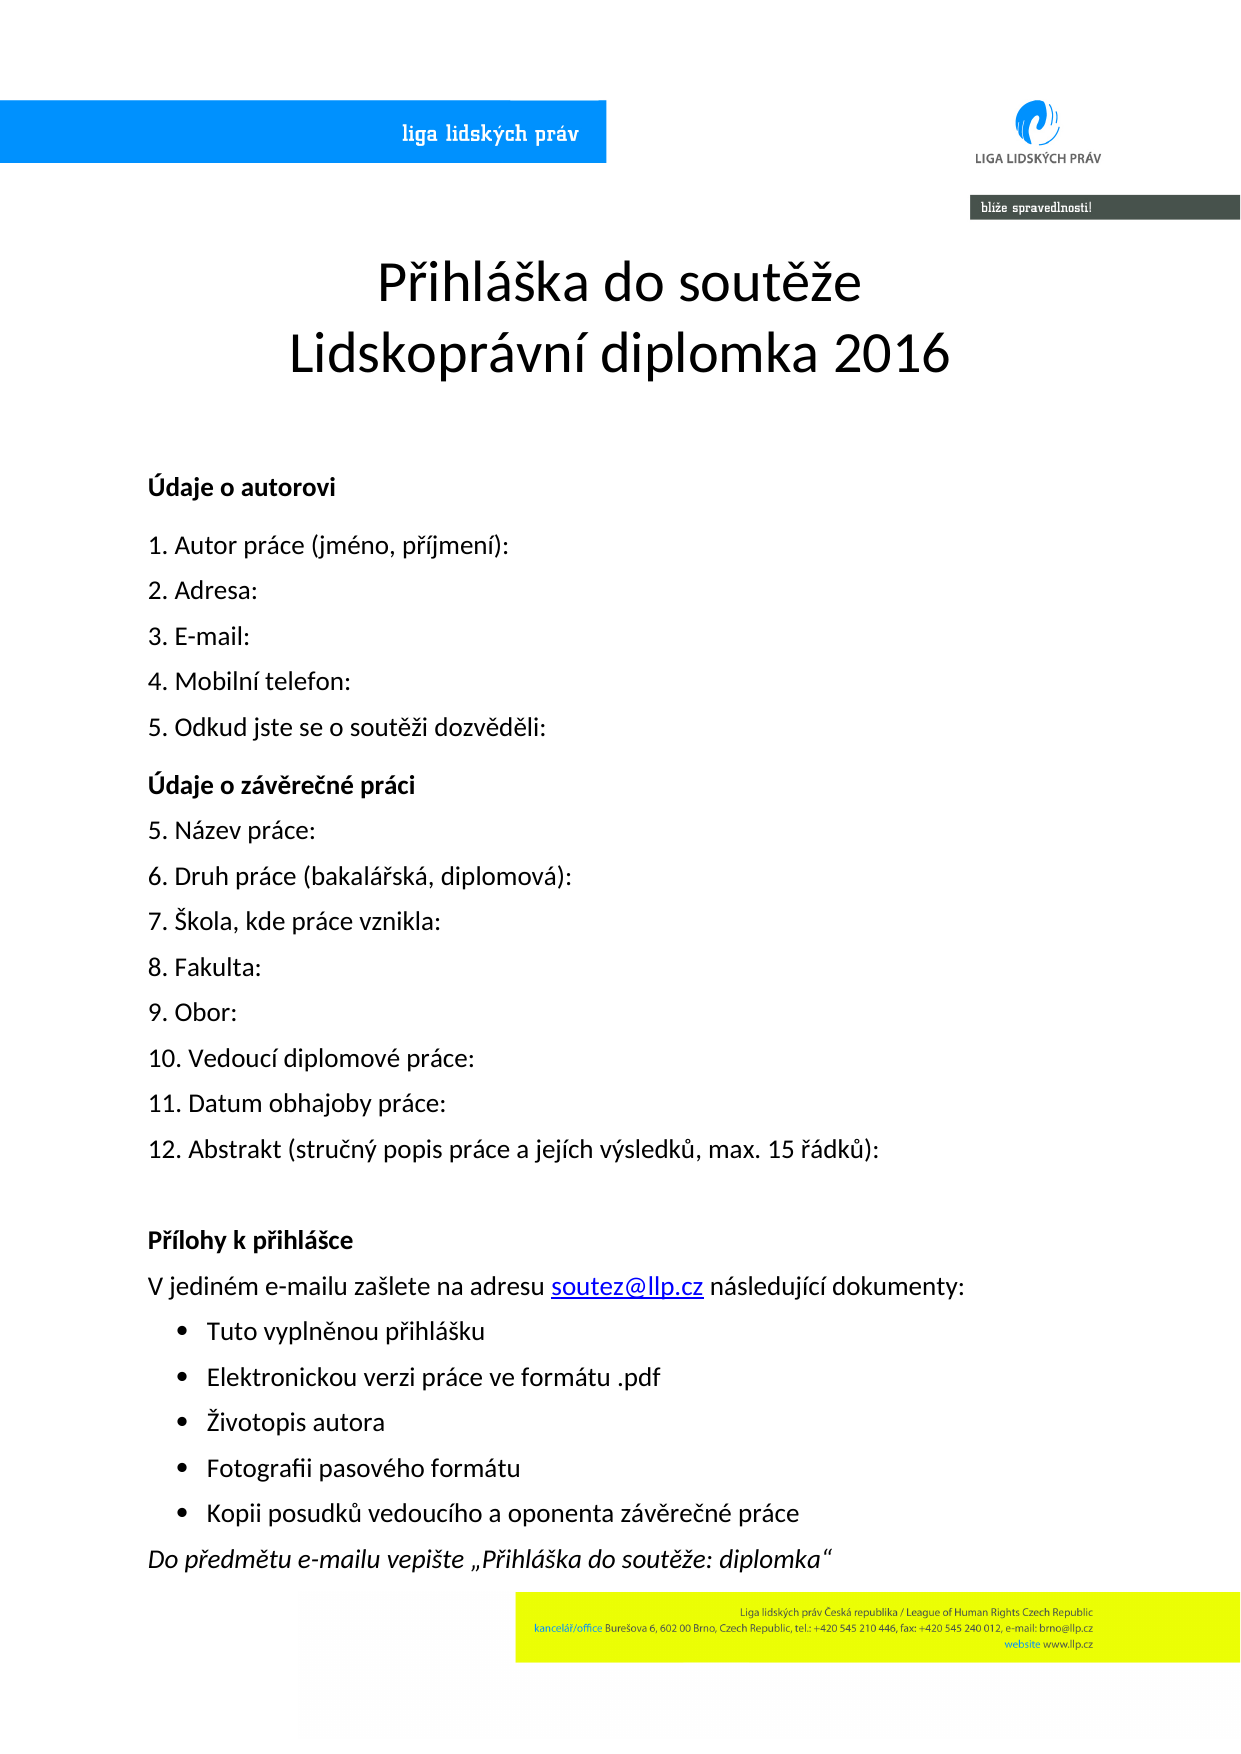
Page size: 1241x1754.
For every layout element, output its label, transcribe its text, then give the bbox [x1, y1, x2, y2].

list 12. Abstrakt (stručný popis práce a jejích výsledků, max. 15 řádků): [148, 1132, 1093, 1165]
text 3. E-mail: [148, 619, 1093, 652]
text Do předmětu e-mailu vepište „Přihláška do soutěže: diplomka“ [148, 1542, 1093, 1575]
text 7. Škola, kde práce vznikla: [148, 904, 1093, 938]
list Životopis autora [177, 1405, 1093, 1438]
list Tuto vyplněnou přihlášku [177, 1314, 1093, 1347]
picture [297, 1591, 1241, 1739]
text Přílohy k přihlášce [148, 1223, 1093, 1256]
picture [0, 0, 1241, 225]
text Údaje o závěrečné práci [148, 768, 1093, 801]
text 11. Datum obhajoby práce: [148, 1087, 1093, 1120]
text 5. Název práce: [148, 813, 1093, 847]
text Přihláška do soutěže [148, 244, 1093, 316]
text 9. Obor: [148, 996, 1093, 1029]
text 8. Fakulta: [148, 950, 1093, 983]
text 1. Autor práce (jméno, příjmení): [148, 528, 1093, 561]
text 4. Mobilní telefon: [148, 664, 1093, 697]
list Fotografii pasového formátu [177, 1451, 1093, 1484]
text Lidskoprávní diplomka 2016 [148, 316, 1093, 387]
text 2. Adresa: [148, 573, 1093, 606]
list Elektronickou verzi práce ve formátu .pdf [177, 1360, 1093, 1393]
list Kopii posudků vedoucího a oponenta závěrečné práce [177, 1496, 1093, 1529]
text 6. Druh práce (bakalářská, diplomová): [148, 859, 1093, 892]
text V jediném e-mailu zašlete na adresu soutez@llp.cz následující dokumenty: [148, 1269, 1093, 1302]
text 10. Vedoucí diplomové práce: [148, 1041, 1093, 1074]
text 5. Odkud jste se o soutěži dozvěděli: [148, 710, 1093, 743]
text Údaje o autorovi [148, 470, 1093, 503]
